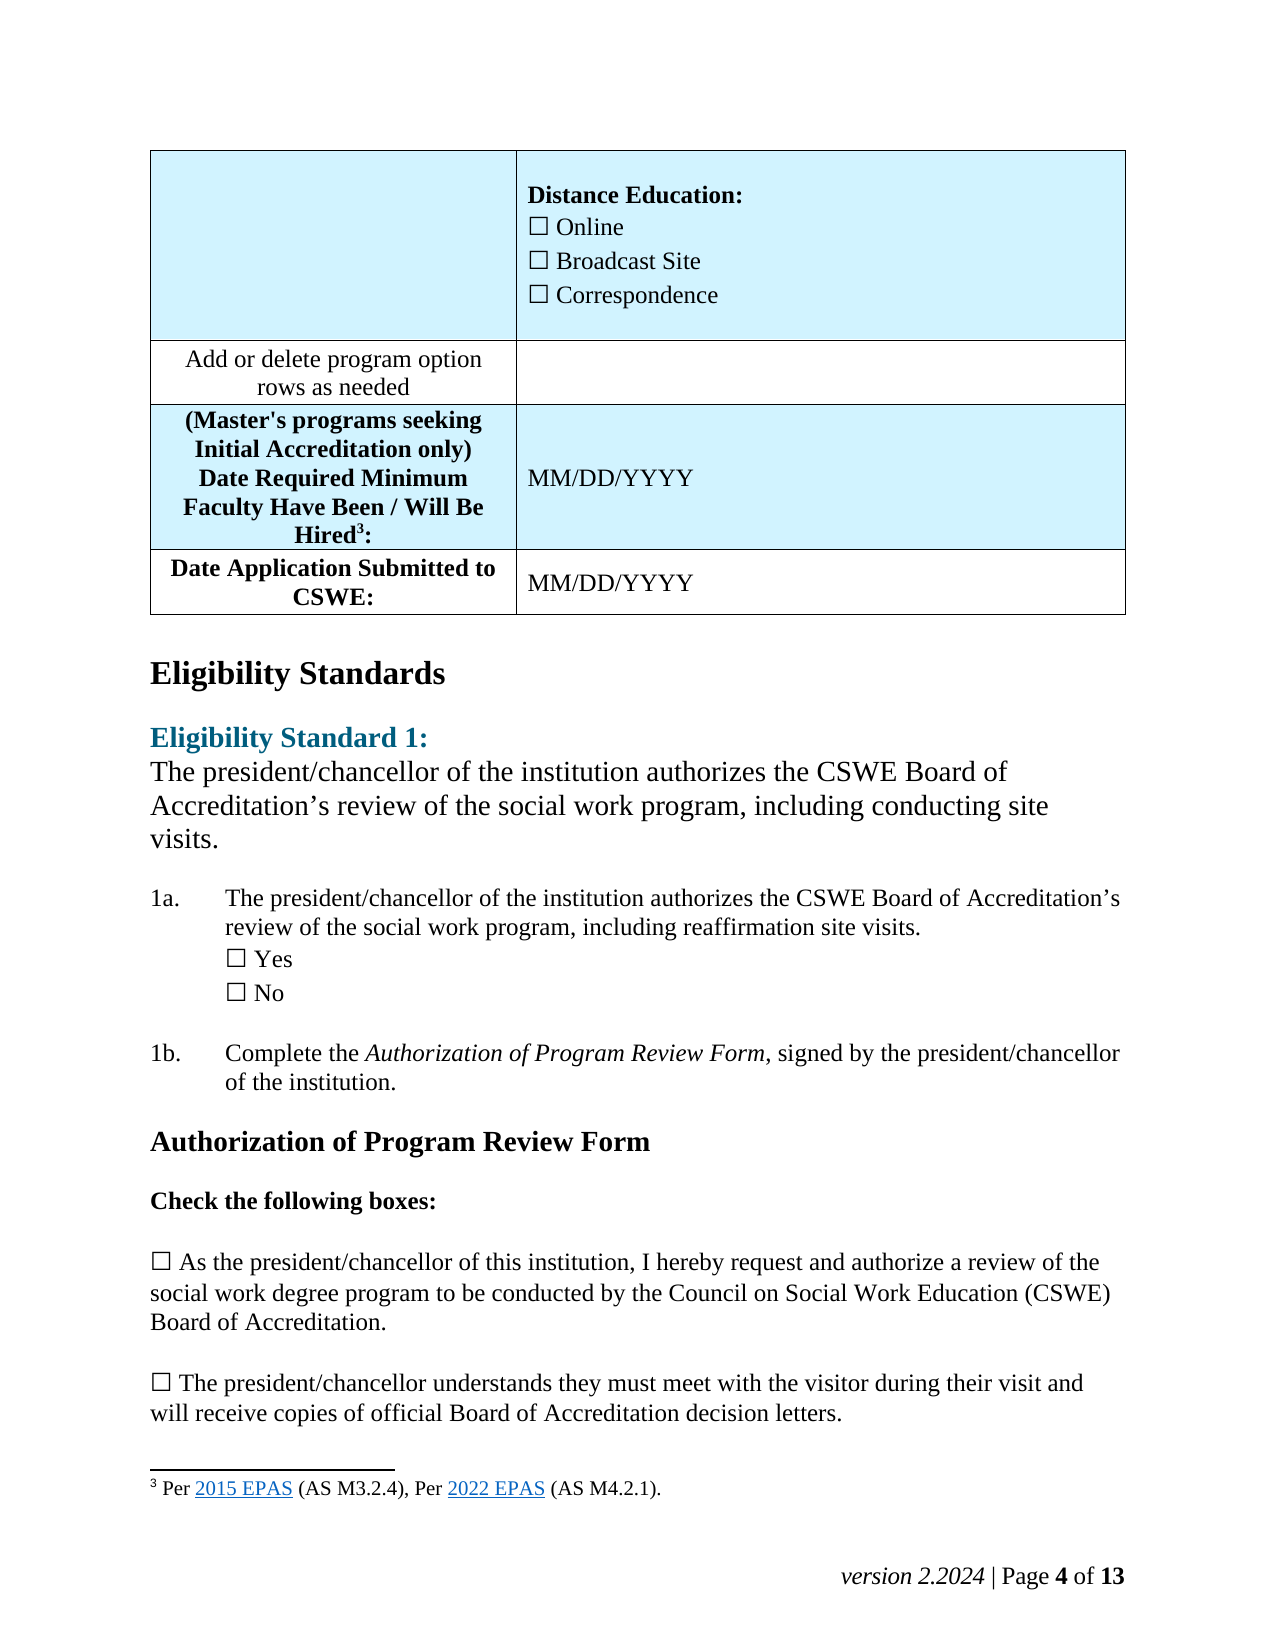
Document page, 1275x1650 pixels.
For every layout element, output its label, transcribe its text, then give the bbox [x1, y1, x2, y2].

text 1a. The president/chancellor of the institution authorizes the CSWE Board of Accreditation’s review of the social work program, including reaffirmation site visits. [150, 883, 1125, 941]
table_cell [517, 151, 1125, 339]
text Yes [225, 941, 1125, 975]
table_cell Add or delete program option rows as needed [151, 341, 516, 404]
text Check the following boxes: [150, 1186, 1125, 1215]
table_cell MM/DD/YYYY [517, 405, 1125, 549]
text ☐ As the president/chancellor of this institution, I hereby request and authorize a review of the social work degree program to be conducted by the Council on Social Work Education (CSWE) Board of Accreditation. [150, 1244, 1125, 1335]
text No [225, 975, 1125, 1009]
text 1b. Complete the Authorization of Program Review Form, signed by the president/chancellor of the institution. [150, 1038, 1125, 1095]
table_cell (Master's programs seeking Initial Accreditation only) Date Required Minimum Faculty Have Been / Will Be Hired: [151, 405, 516, 549]
table_cell MM/DD/YYYY [517, 550, 1125, 614]
text ☐ The president/chancellor understands they must meet with the visitor during their visit and will receive copies of official Board of Accreditation decision letters. [150, 1364, 1125, 1427]
subtitle Eligibility Standards [150, 653, 1125, 692]
table_cell Date Application Submitted to CSWE: [151, 550, 516, 614]
table_cell [151, 151, 516, 339]
table_cell [517, 341, 1125, 404]
text Authorization of Program Review Form [150, 1124, 1125, 1158]
text The president/chancellor of the institution authorizes the CSWE Board of Accreditation’s review of the social work program, including conducting site visits. [150, 754, 1125, 855]
subtitle Eligibility Standard 1: [150, 721, 1125, 754]
